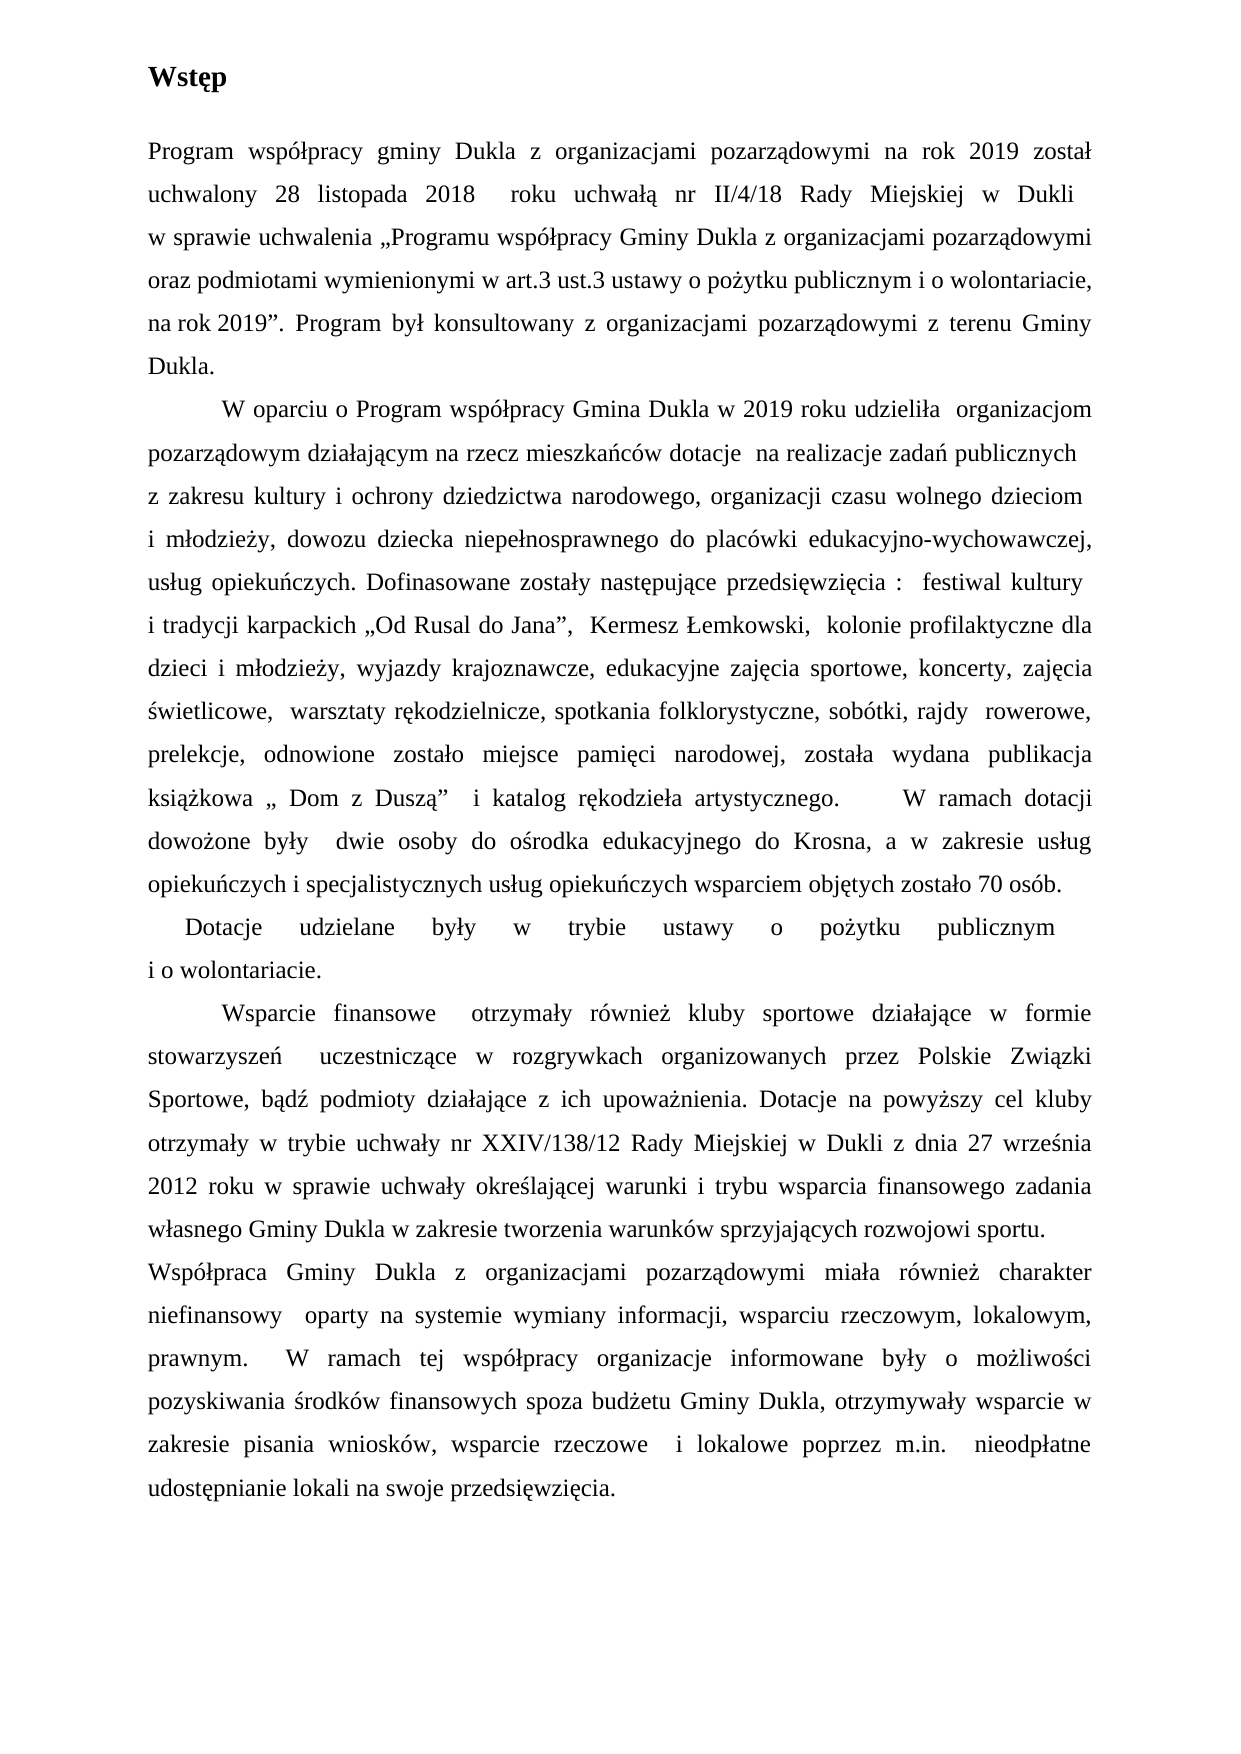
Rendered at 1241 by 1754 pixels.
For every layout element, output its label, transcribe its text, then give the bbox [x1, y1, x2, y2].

text Wstęp [148, 59, 1093, 93]
text Wsparcie finansowe otrzymały również kluby sportowe działające w formie stowarzyszeń uczestniczące w rozgrywkach organizowanych przez Polskie Związki Sportowe, bądź podmioty działające z ich upoważnienia. Dotacje na powyższy cel kluby otrzymały w trybie uchwały nr XXIV/138/12 Rady Miejskiej w Dukli z dnia 27 września 2012 roku w sprawie uchwały określającej warunki i trybu wsparcia finansowego zadania własnego Gminy Dukla w zakresie tworzenia warunków sprzyjających rozwojowi sportu. [148, 998, 1093, 1243]
text W oparciu o Program współpracy Gmina Dukla w 2019 roku udzieliła organizacjom pozarządowym działającym na rzecz mieszkańców dotacje na realizacje zadań publicznych z zakresu kultury i ochrony dziedzictwa narodowego, organizacji czasu wolnego dzieciom i młodzieży, dowozu dziecka niepełnosprawnego do placówki edukacyjno-wychowawczej, usług opiekuńczych. Dofinasowane zostały następujące przedsięwzięcia : festiwal kultury i tradycji karpackich „Od Rusal do Jana”, Kermesz Łemkowski, kolonie profilaktyczne dla dzieci i młodzieży, wyjazdy krajoznawcze, edukacyjne zajęcia sportowe, koncerty, zajęcia świetlicowe, warsztaty rękodzielnicze, spotkania folklorystyczne, sobótki, rajdy rowerowe, prelekcje, odnowione zostało miejsce pamięci narodowej, została wydana publikacja książkowa „ Dom z Duszą” i katalog rękodzieła artystycznego. W ramach dotacji dowożone były dwie osoby do ośrodka edukacyjnego do Krosna, a w zakresie usług opiekuńczych i specjalistycznych usług opiekuńczych wsparciem objętych zostało 70 osób. [148, 394, 1093, 898]
text Współpraca Gminy Dukla z organizacjami pozarządowymi miała również charakter niefinansowy oparty na systemie wymiany informacji, wsparciu rzeczowym, lokalowym, prawnym. W ramach tej współpracy organizacje informowane były o możliwości pozyskiwania środków finansowych spoza budżetu Gminy Dukla, otrzymywały wsparcie w zakresie pisania wniosków, wsparcie rzeczowe i lokalowe poprzez m.in. nieodpłatne udostępnianie lokali na swoje przedsięwzięcia. [148, 1257, 1093, 1501]
text Dotacje udzielane były w trybie ustawy o pożytku publicznym i o wolontariacie. [148, 912, 1093, 984]
text Program współpracy gminy Dukla z organizacjami pozarządowymi na rok 2019 został uchwalony 28 listopada 2018 roku uchwałą nr II/4/18 Rady Miejskiej w Dukli w sprawie uchwalenia „Programu współpracy Gminy Dukla z organizacjami pozarządowymi oraz podmiotami wymienionymi w art.3 ust.3 ustawy o pożytku publicznym i o wolontariacie, na rok 2019”. Program był konsultowany z organizacjami pozarządowymi z terenu Gminy Dukla. [148, 136, 1093, 380]
